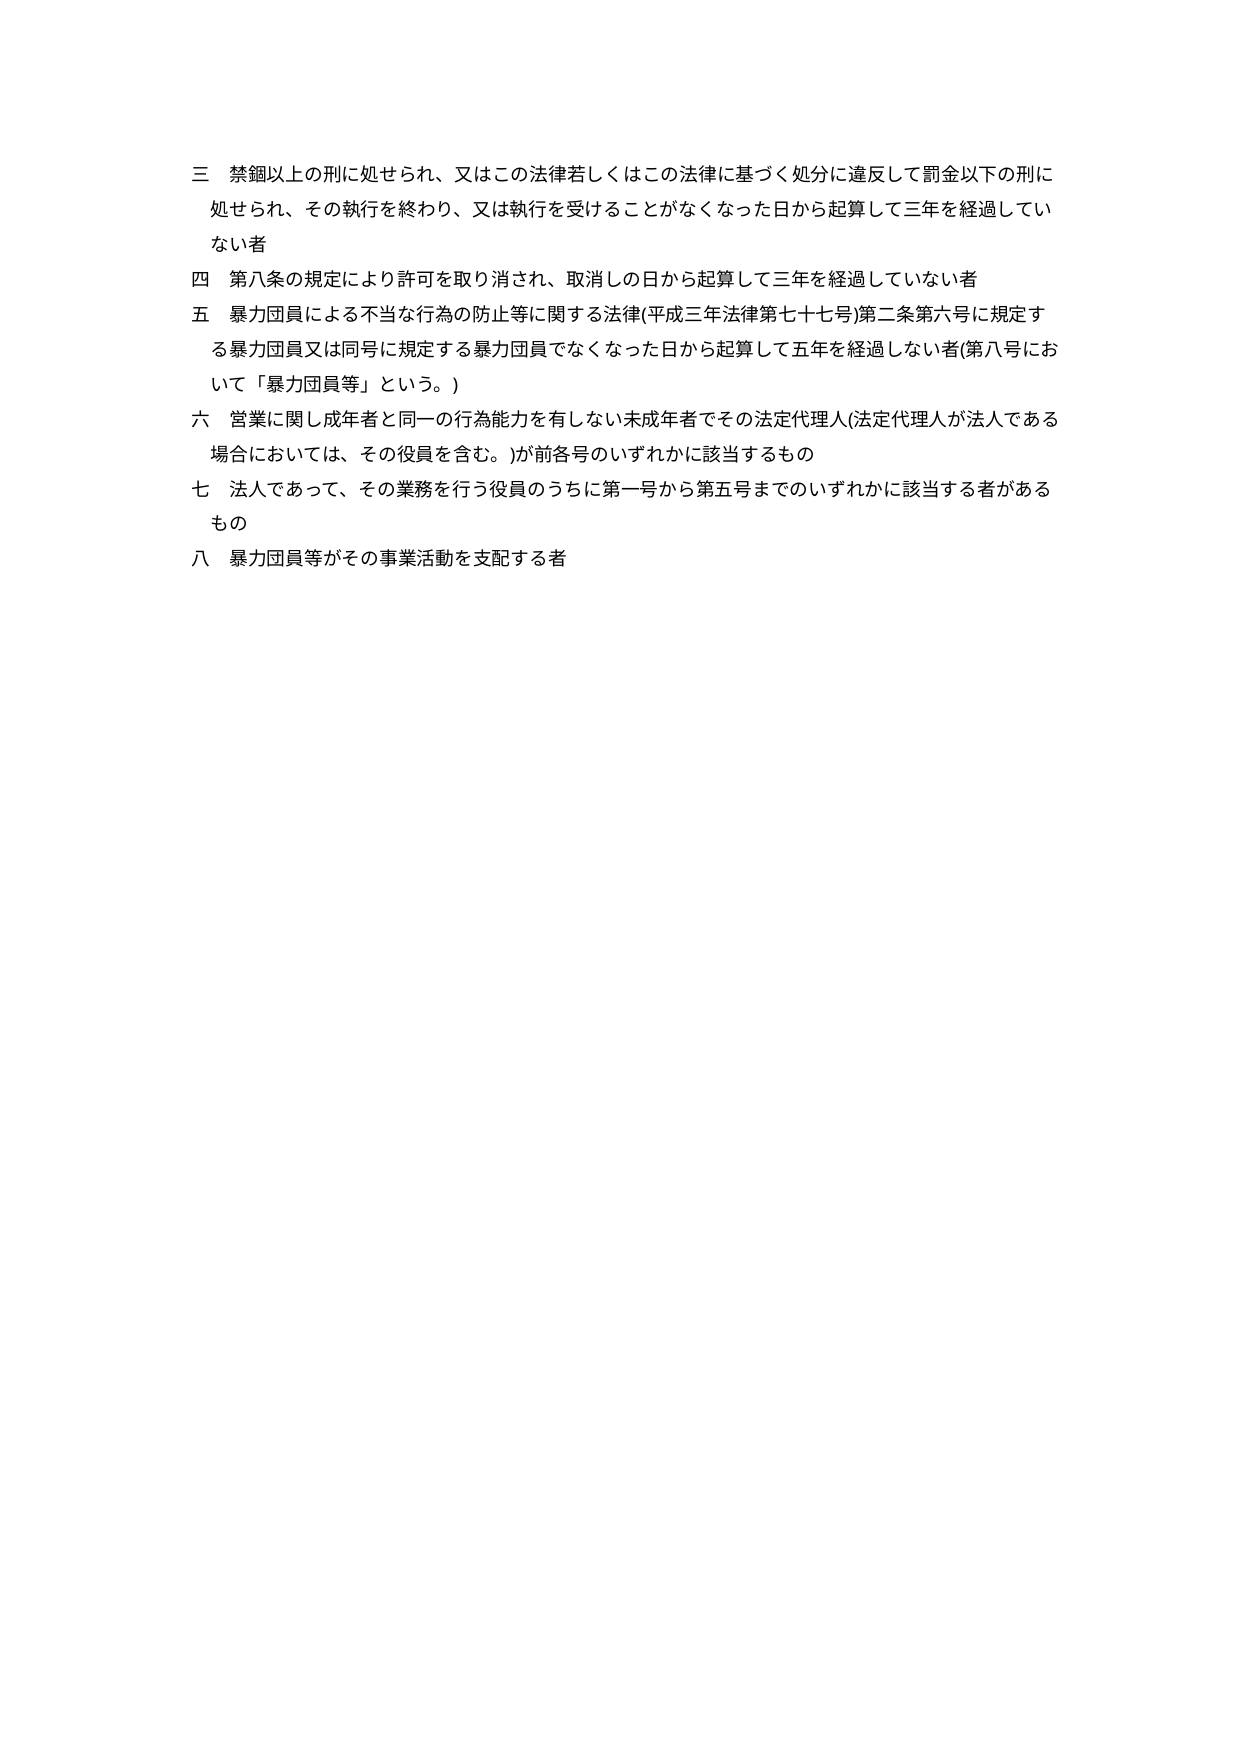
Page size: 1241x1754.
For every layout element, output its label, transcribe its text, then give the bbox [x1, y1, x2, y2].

text 五 暴力団員による不当な行為の防止等に関する法律(平成三年法律第七十七号)第二条第六号に規定する暴力団員又は同号に規定する暴力団員でなくなった日から起算して五年を経過しない者(第八号において「暴力団員等」という。) [192, 296, 1063, 401]
text 八 暴力団員等がその事業活動を支配する者 [192, 540, 1063, 575]
text 四 第八条の規定により許可を取り消され、取消しの日から起算して三年を経過していない者 [192, 261, 1063, 296]
text 三 禁錮以上の刑に処せられ、又はこの法律若しくはこの法律に基づく処分に違反して罰金以下の刑に処せられ、その執行を終わり、又は執行を受けることがなくなった日から起算して三年を経過していない者 [192, 156, 1063, 261]
text 六 営業に関し成年者と同一の行為能力を有しない未成年者でその法定代理人(法定代理人が法人である場合においては、その役員を含む。)が前各号のいずれかに該当するもの [192, 401, 1063, 470]
text 七 法人であって、その業務を行う役員のうちに第一号から第五号までのいずれかに該当する者があるもの [192, 470, 1063, 540]
